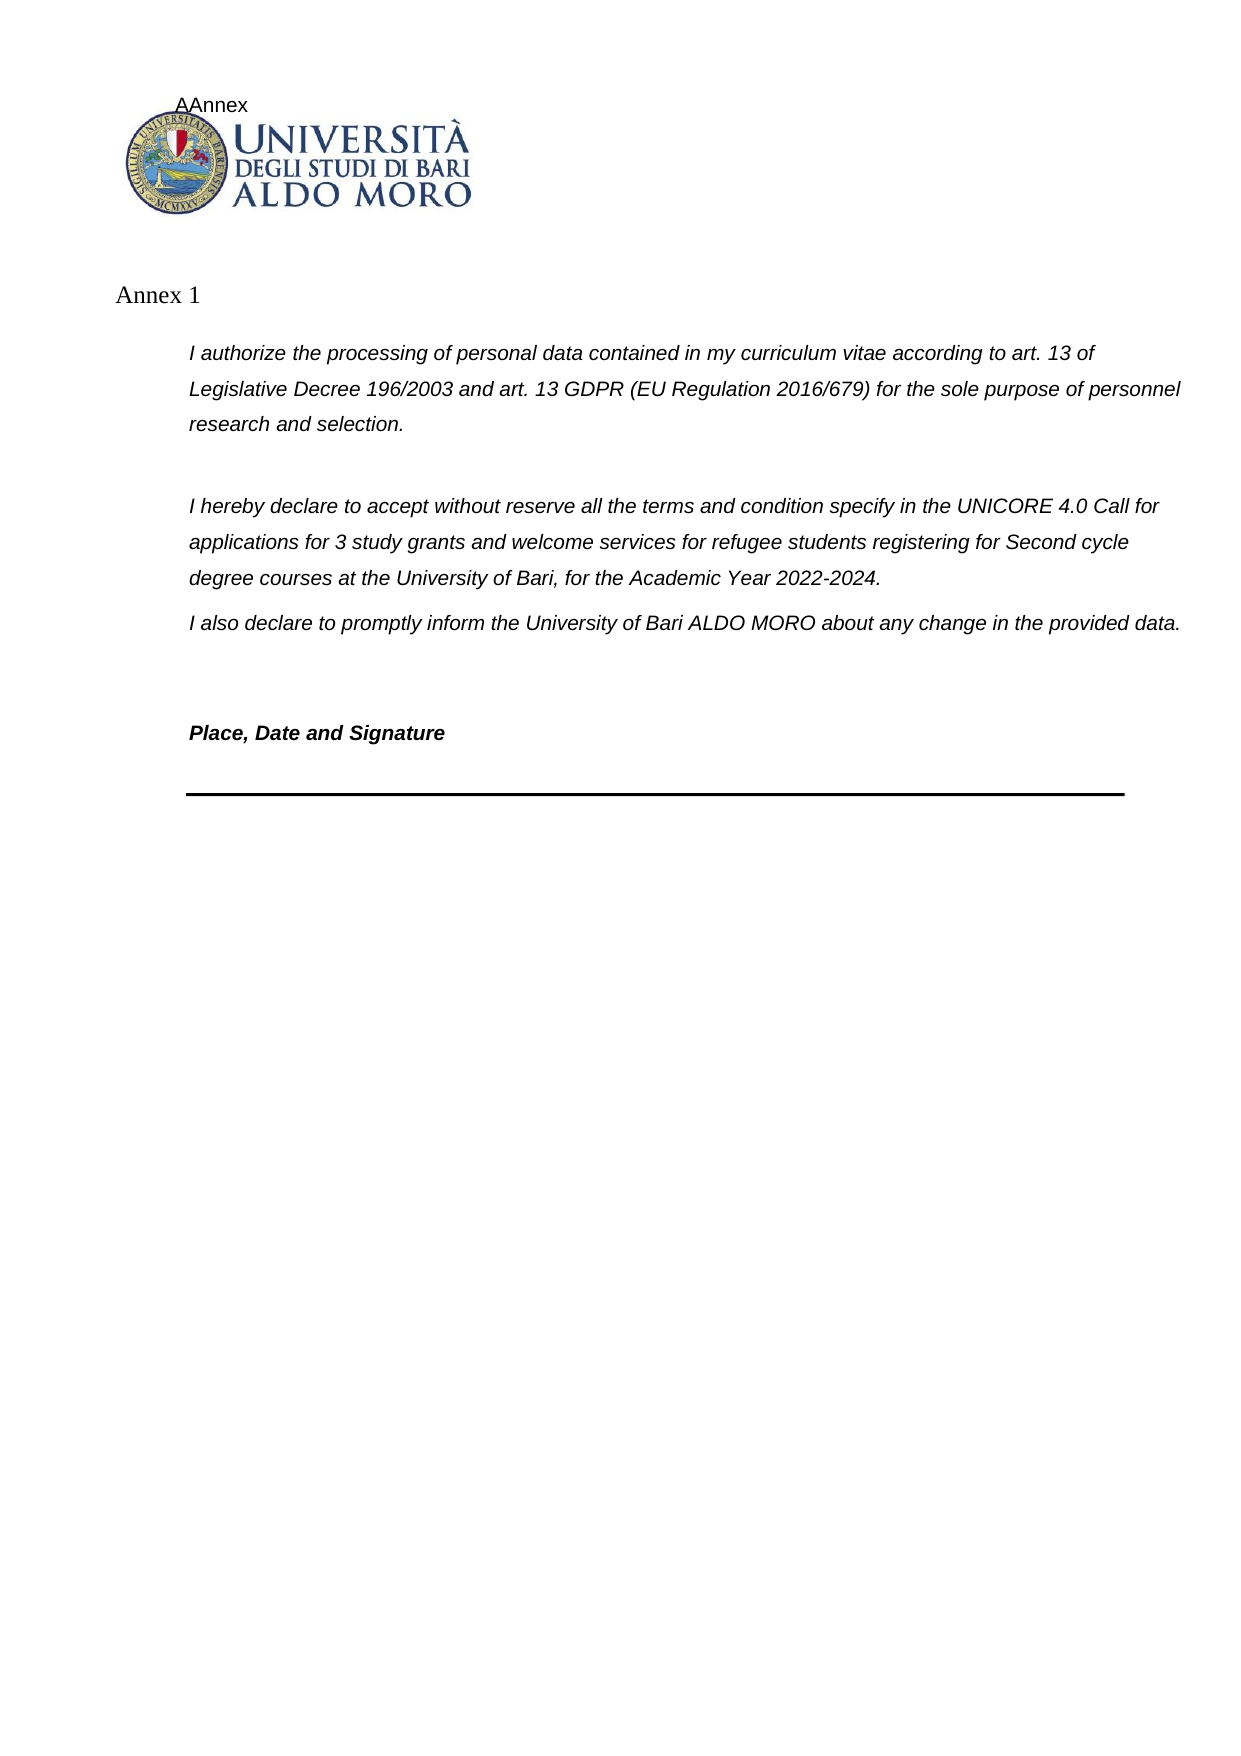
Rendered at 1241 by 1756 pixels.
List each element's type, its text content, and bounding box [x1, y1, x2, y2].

text I authorize the processing of personal data contained in my curriculum vitae according to art. 13 of Legislative Decree 196/2003 and art. 13 GDPR (EU Regulation 2016/679) for the sole purpose of personnel research and selection. [189, 340, 1197, 436]
text Place, Date and Signature [189, 721, 1051, 745]
text I also declare to promptly inform the University of Bari ALDO MORO about any change in the provided data. [189, 611, 1197, 635]
picture [185, 102, 192, 111]
text I hereby declare to accept without reserve all the terms and condition specify in the UNICORE 4.0 Call for applications for 3 study grants and welcome services for refugee students registering for Second cycle degree courses at the University of Bari, for the Academic Year 2022-2024. [189, 494, 1197, 589]
picture [118, 102, 478, 223]
